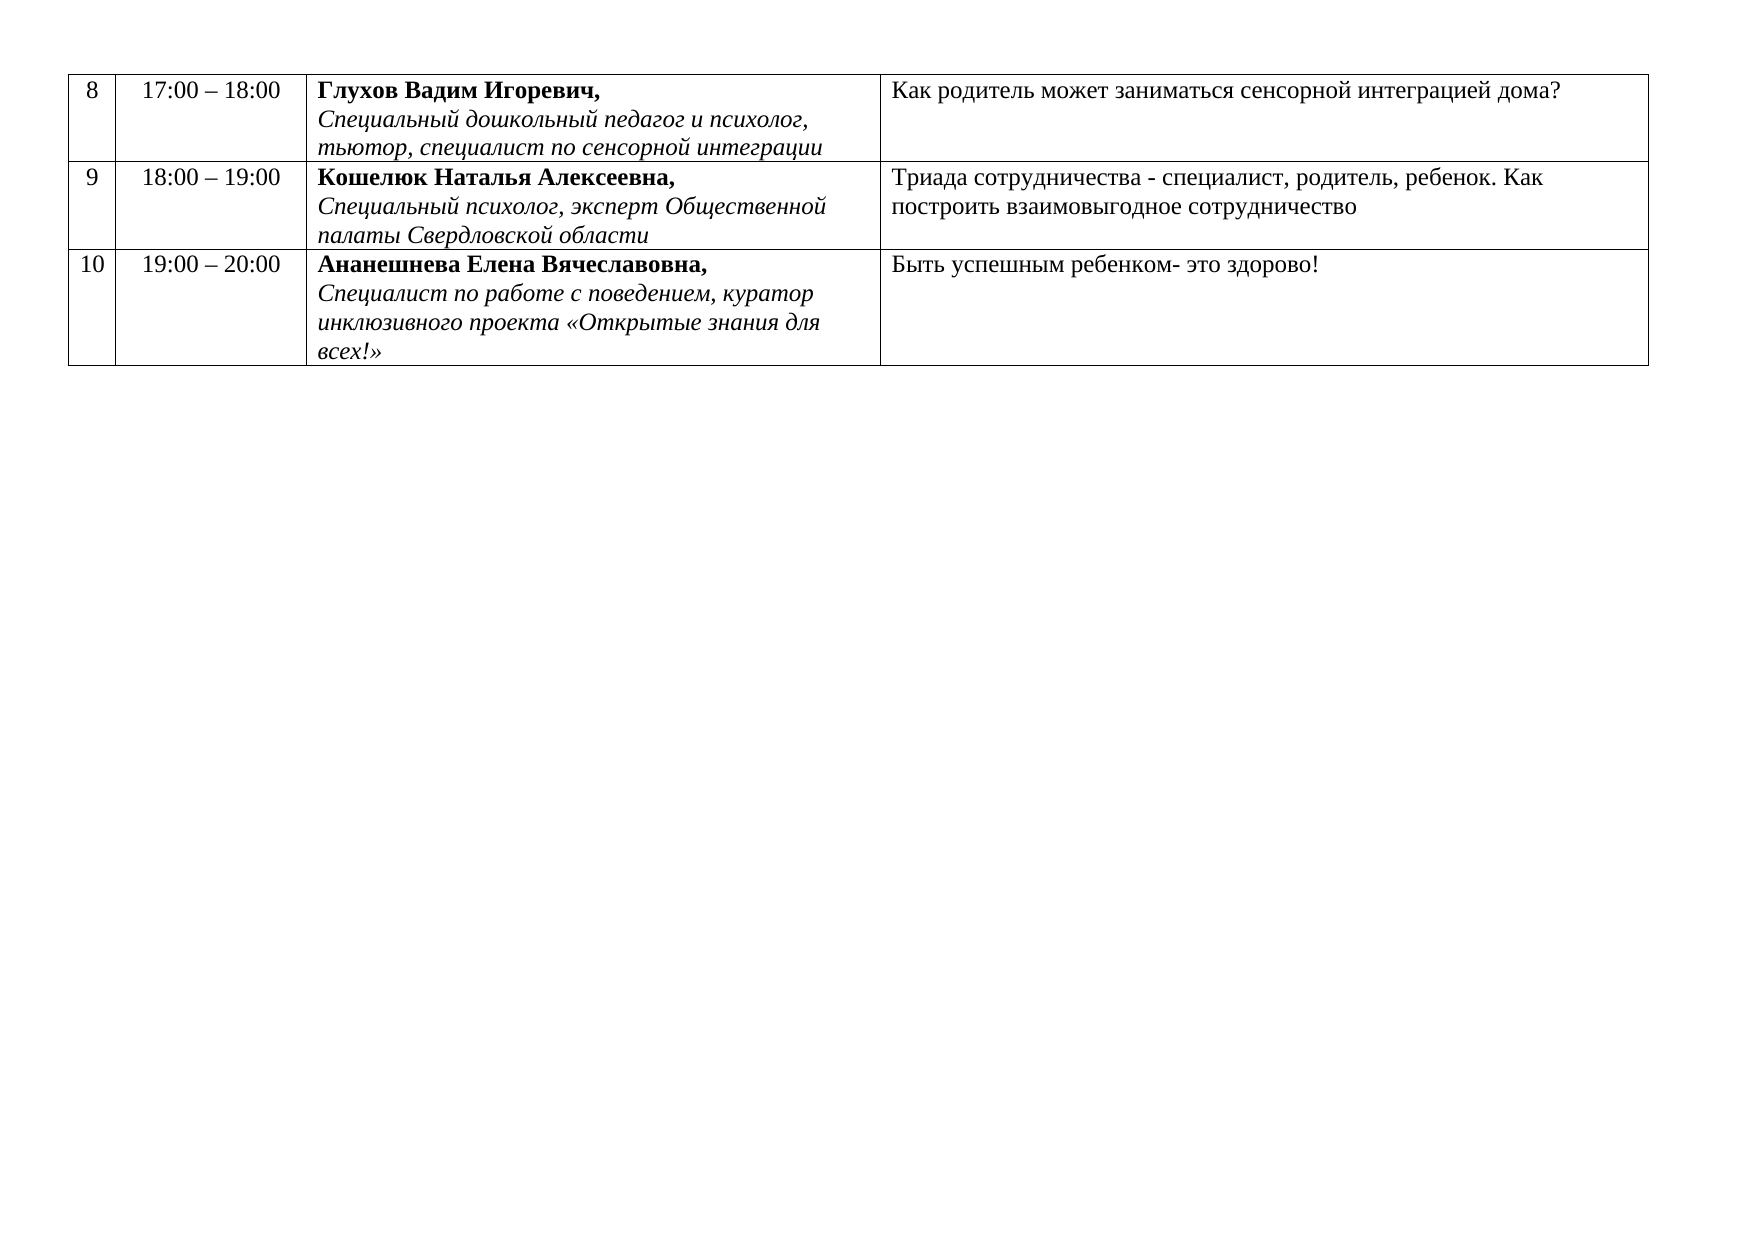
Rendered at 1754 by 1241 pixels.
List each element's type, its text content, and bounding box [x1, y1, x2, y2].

table_cell 10 [69, 250, 115, 364]
table_cell Как родитель может заниматься сенсорной интеграцией дома? [881, 75, 1648, 161]
table_cell Быть успешным ребенком- это здорово! [881, 250, 1648, 364]
table_cell 19:00 – 20:00 [116, 250, 306, 364]
table_cell 8 [69, 75, 115, 161]
table_cell Триада сотрудничества - специалист, родитель, ребенок. Как построить взаимовыгодное сотрудничество [881, 162, 1648, 248]
table_cell Кошелюк Наталья Алексеевна, Специальный психолог, эксперт Общественной палаты Свердловской области [307, 162, 880, 248]
table_cell Ананешнева Елена Вячеславовна, Специалист по работе с поведением, куратор инклюзивного проекта «Открытые знания для всех!» [307, 250, 880, 364]
table_cell 9 [69, 162, 115, 248]
table_cell 18:00 – 19:00 [116, 162, 306, 248]
table_cell 17:00 – 18:00 [116, 75, 306, 161]
table_cell Глухов Вадим Игоревич, Специальный дошкольный педагог и психолог, тьютор, специалист по сенсорной интеграции [307, 75, 880, 161]
